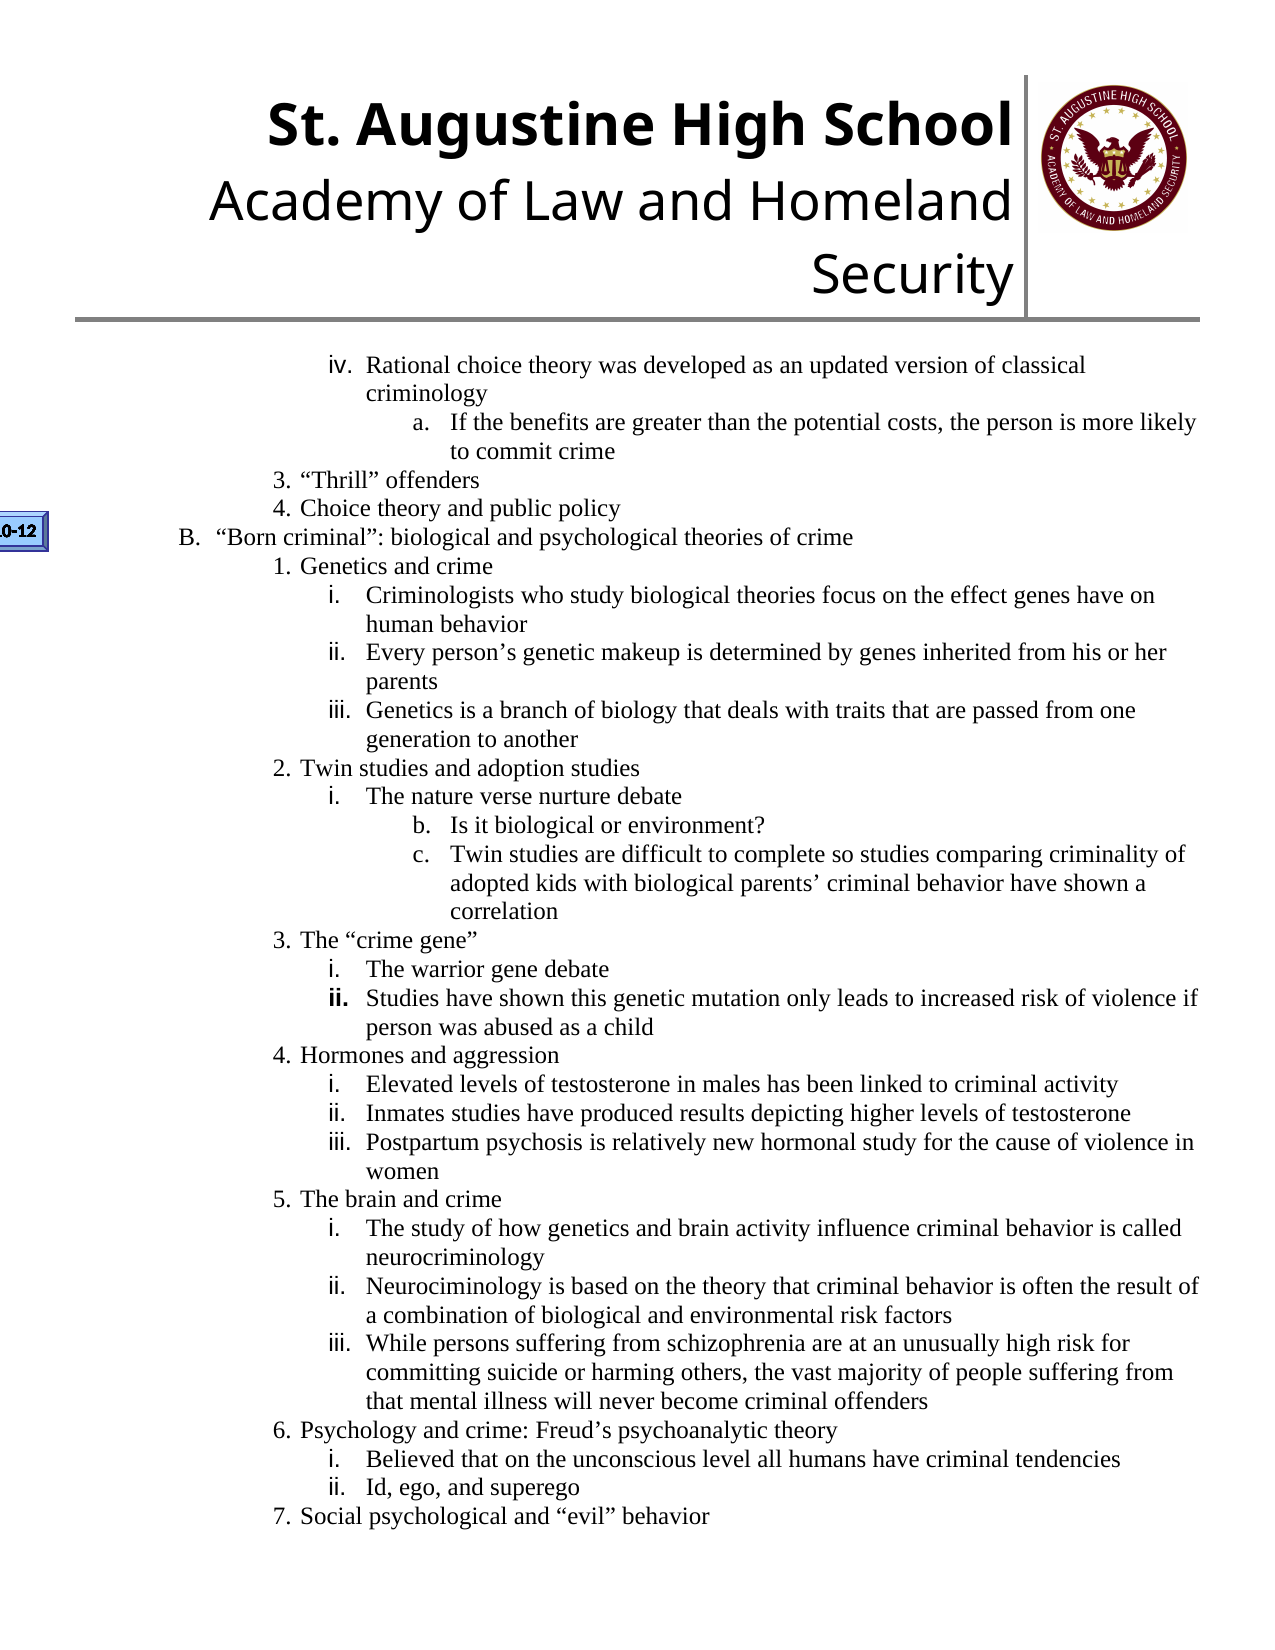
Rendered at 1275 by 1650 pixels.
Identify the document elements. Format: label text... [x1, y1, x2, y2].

list Is it biological or environment? [412, 810, 1200, 839]
text Studies have shown this genetic mutation only leads to increased risk of violence if person was abused as a child [328, 983, 1200, 1040]
list If the benefits are greater than the potential costs, the person is more likely to commit crime [412, 407, 1200, 465]
text Twin studies and adoption studies [273, 753, 1200, 781]
text Choice theory and public policy [273, 493, 1200, 522]
text Hormones and aggression [273, 1040, 1200, 1069]
text Psychology and crime: Freud’s psychoanalytic theory [273, 1415, 1200, 1443]
text The warrior gene debate [328, 954, 1200, 983]
text The study of how genetics and brain activity influence criminal behavior is called neurocriminology [328, 1213, 1200, 1271]
text “Thrill” offenders [273, 465, 1200, 493]
text Rational choice theory was developed as an updated version of classical criminology [328, 350, 1200, 407]
text Postpartum psychosis is relatively new hormonal study for the cause of violence in women [328, 1127, 1200, 1184]
text “Born criminal”: biological and psychological theories of crime [178, 522, 1200, 551]
text Criminologists who study biological theories focus on the effect genes have on human behavior [328, 580, 1200, 637]
text Genetics is a branch of biology that deals with traits that are passed from one generation to another [328, 695, 1200, 753]
text While persons suffering from schizophrenia are at an unusually high risk for committing suicide or harming others, the vast majority of people suffering from that mental illness will never become criminal offenders [328, 1328, 1200, 1415]
text Social psychological and “evil” behavior [273, 1501, 1200, 1530]
text Inmates studies have produced results depicting higher levels of testosterone [328, 1098, 1200, 1127]
text The brain and crime [273, 1184, 1200, 1213]
text Id, ego, and superego [328, 1472, 1200, 1501]
text Every person’s genetic makeup is determined by genes inherited from his or her parents [328, 637, 1200, 695]
text Believed that on the unconscious level all humans have criminal tendencies [328, 1443, 1200, 1472]
text The nature verse nurture debate [328, 781, 1200, 810]
text The “crime gene” [273, 925, 1200, 954]
picture [1038, 82, 1188, 233]
text Neurociminology is based on the theory that criminal behavior is often the result of a combination of biological and environmental risk factors [328, 1271, 1200, 1328]
text Elevated levels of testosterone in males has been linked to criminal activity [328, 1069, 1200, 1098]
text Genetics and crime [273, 551, 1200, 580]
list Twin studies are difficult to complete so studies comparing criminality of adopted kids with biological parents’ criminal behavior have shown a correlation [412, 839, 1200, 925]
